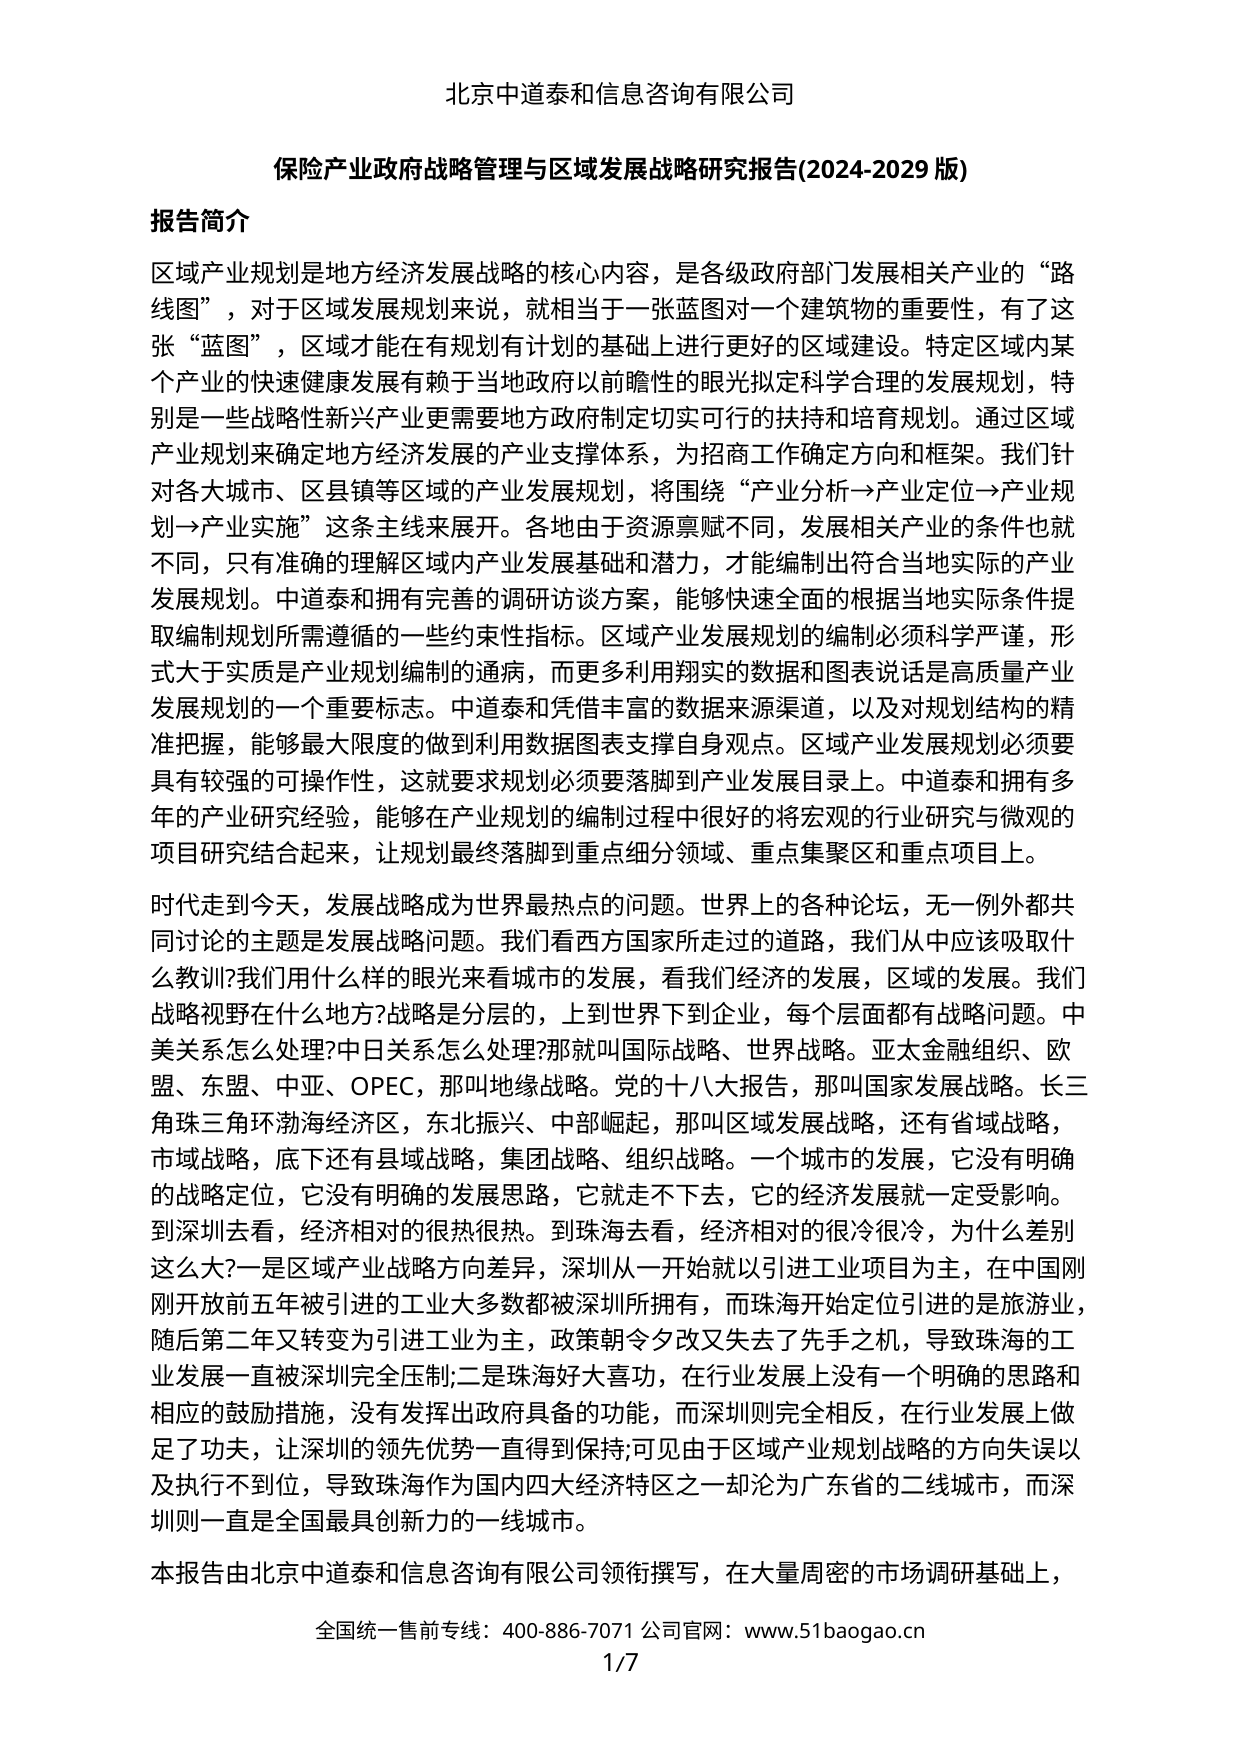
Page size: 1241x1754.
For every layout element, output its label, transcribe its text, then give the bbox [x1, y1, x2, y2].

text 报告简介 [150, 202, 1090, 238]
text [150, 1554, 1090, 1590]
text 时代走到今天，发展战略成为世界最热点的问题。世界上的各种论坛，无一例外都共同讨论的主题是发展战略问题。我们看西方国家所走过的道路，我们从中应该吸取什么教训?我们用什么样的眼光来看城市的发展，看我们经济的发展，区域的发展。我们战略视野在什么地方?战略是分层的，上到世界下到企业，每个层面都有战略问题。中美关系怎么处理?中日关系怎么处理?那就叫国际战略、世界战略。亚太金融组织、欧盟、东盟、中亚、OPEC，那叫地缘战略。党的十八大报告，那叫国家发展战略。长三角珠三角环渤海经济区，东北振兴、中部崛起，那叫区域发展战略，还有省域战略，市域战略，底下还有县域战略，集团战略、组织战略。一个城市的发展，它没有明确的战略定位，它没有明确的发展思路，它就走不下去，它的经济发展就一定受影响。到深圳去看，经济相对的很热很热。到珠海去看，经济相对的很冷很冷，为什么差别这么大?一是区域产业战略方向差异，深圳从一开始就以引进工业项目为主，在中国刚刚开放前五年被引进的工业大多数都被深圳所拥有，而珠海开始定位引进的是旅游业，随后第二年又转变为引进工业为主，政策朝令夕改又失去了先手之机，导致珠海的工业发展一直被深圳完全压制;二是珠海好大喜功，在行业发展上没有一个明确的思路和相应的鼓励措施，没有发挥出政府具备的功能，而深圳则完全相反，在行业发展上做足了功夫，让深圳的领先优势一直得到保持;可见由于区域产业规划战略的方向失误以及执行不到位，导致珠海作为国内四大经济特区之一却沦为广东省的二线城市，而深圳则一直是全国最具创新力的一线城市。 [150, 886, 1090, 1538]
text 区域产业规划是地方经济发展战略的核心内容，是各级政府部门发展相关产业的“路线图”，对于区域发展规划来说，就相当于一张蓝图对一个建筑物的重要性，有了这张“蓝图”，区域才能在有规划有计划的基础上进行更好的区域建设。特定区域内某个产业的快速健康发展有赖于当地政府以前瞻性的眼光拟定科学合理的发展规划，特别是一些战略性新兴产业更需要地方政府制定切实可行的扶持和培育规划。通过区域产业规划来确定地方经济发展的产业支撑体系，为招商工作确定方向和框架。我们针对各大城市、区县镇等区域的产业发展规划，将围绕“产业分析→产业定位→产业规划→产业实施”这条主线来展开。各地由于资源禀赋不同，发展相关产业的条件也就不同，只有准确的理解区域内产业发展基础和潜力，才能编制出符合当地实际的产业发展规划。中道泰和拥有完善的调研访谈方案，能够快速全面的根据当地实际条件提取编制规划所需遵循的一些约束性指标。区域产业发展规划的编制必须科学严谨，形式大于实质是产业规划编制的通病，而更多利用翔实的数据和图表说话是高质量产业发展规划的一个重要标志。中道泰和凭借丰富的数据来源渠道，以及对规划结构的精准把握，能够最大限度的做到利用数据图表支撑自身观点。区域产业发展规划必须要具有较强的可操作性，这就要求规划必须要落脚到产业发展目录上。中道泰和拥有多年的产业研究经验，能够在产业规划的编制过程中很好的将宏观的行业研究与微观的项目研究结合起来，让规划最终落脚到重点细分领域、重点集聚区和重点项目上。 [150, 254, 1090, 870]
text 保险产业政府战略管理与区域发展战略研究报告(2024-2029版) [150, 150, 1090, 186]
